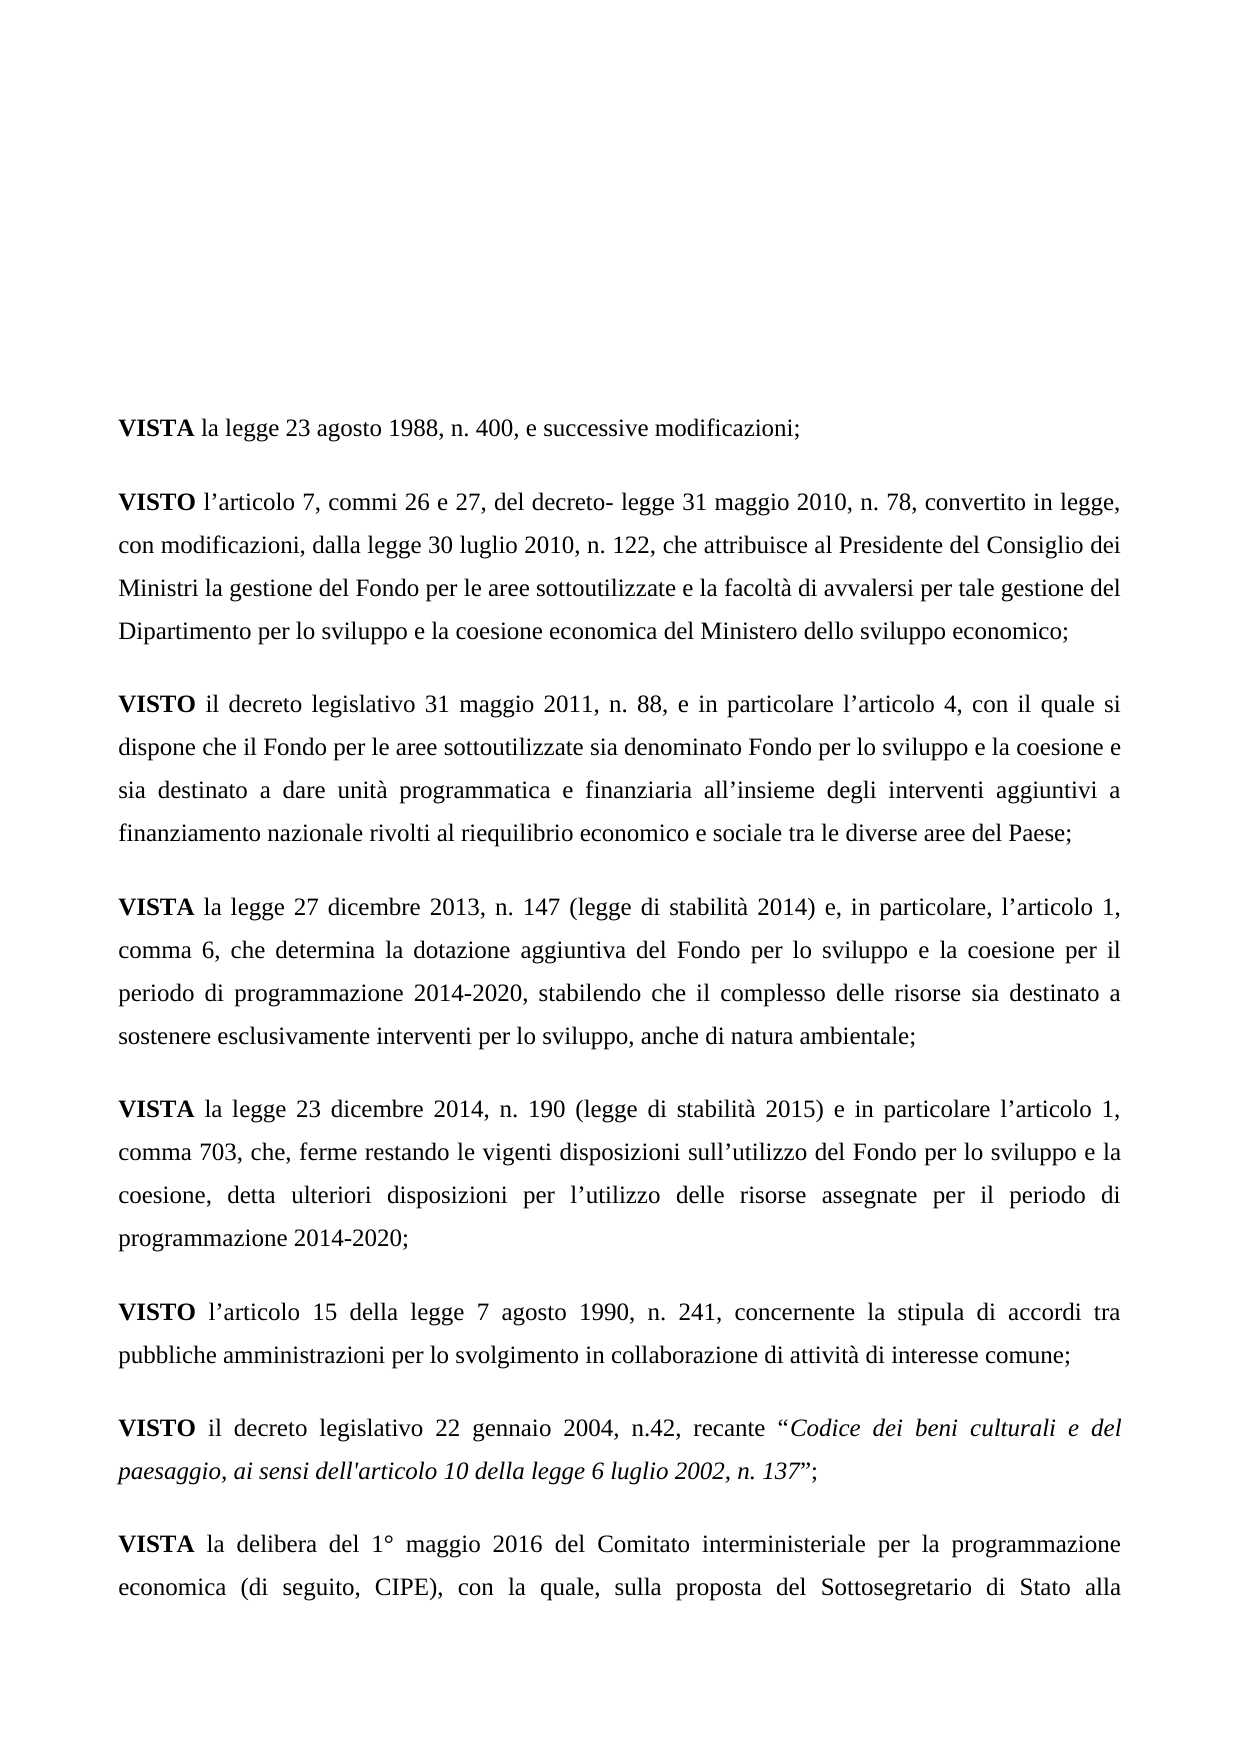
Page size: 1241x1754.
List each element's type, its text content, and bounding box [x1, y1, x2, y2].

text VISTO l’articolo 7, commi 26 e 27, del decreto- legge 31 maggio 2010, n. 78, convertito in legge, con modificazioni, dalla legge 30 luglio 2010, n. 122, che attribuisce al Presidente del Consiglio dei Ministri la gestione del Fondo per le aree sottoutilizzate e la facoltà di avvalersi per tale gestione del Dipartimento per lo sviluppo e la coesione economica del Ministero dello sviluppo economico; [118, 487, 1122, 645]
text VISTA la legge 23 dicembre 2014, n. 190 (legge di stabilità 2015) e in particolare l’articolo 1, comma 703, che, ferme restando le vigenti disposizioni sull’utilizzo del Fondo per lo sviluppo e la coesione, detta ulteriori disposizioni per l’utilizzo delle risorse assegnate per il periodo di programmazione 2014-2020; [118, 1094, 1122, 1252]
text VISTA la legge 27 dicembre 2013, n. 147 (legge di stabilità 2014) e, in particolare, l’articolo 1, comma 6, che determina la dotazione aggiuntiva del Fondo per lo sviluppo e la coesione per il periodo di programmazione 2014-2020, stabilendo che il complesso delle risorse sia destinato a sostenere esclusivamente interventi per lo sviluppo, anche di natura ambientale; [118, 892, 1122, 1050]
text VISTO il decreto legislativo 31 maggio 2011, n. 88, e in particolare l’articolo 4, con il quale si dispone che il Fondo per le aree sottoutilizzate sia denominato Fondo per lo sviluppo e la coesione e sia destinato a dare unità programmatica e finanziaria all’insieme degli interventi aggiuntivi a finanziamento nazionale rivolti al riequilibrio economico e sociale tra le diverse aree del Paese; [118, 689, 1122, 847]
text VISTA la legge 23 agosto 1988, n. 400, e successive modificazioni; [118, 413, 1122, 442]
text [118, 1529, 1122, 1601]
text VISTO il decreto legislativo 22 gennaio 2004, n.42, recante “Codice dei beni culturali e del paesaggio, ai sensi dell'articolo 10 della legge 6 luglio 2002, n. 137”; [118, 1413, 1122, 1485]
text VISTO l’articolo 15 della legge 7 agosto 1990, n. 241, concernente la stipula di accordi tra pubbliche amministrazioni per lo svolgimento in collaborazione di attività di interesse comune; [118, 1297, 1122, 1368]
